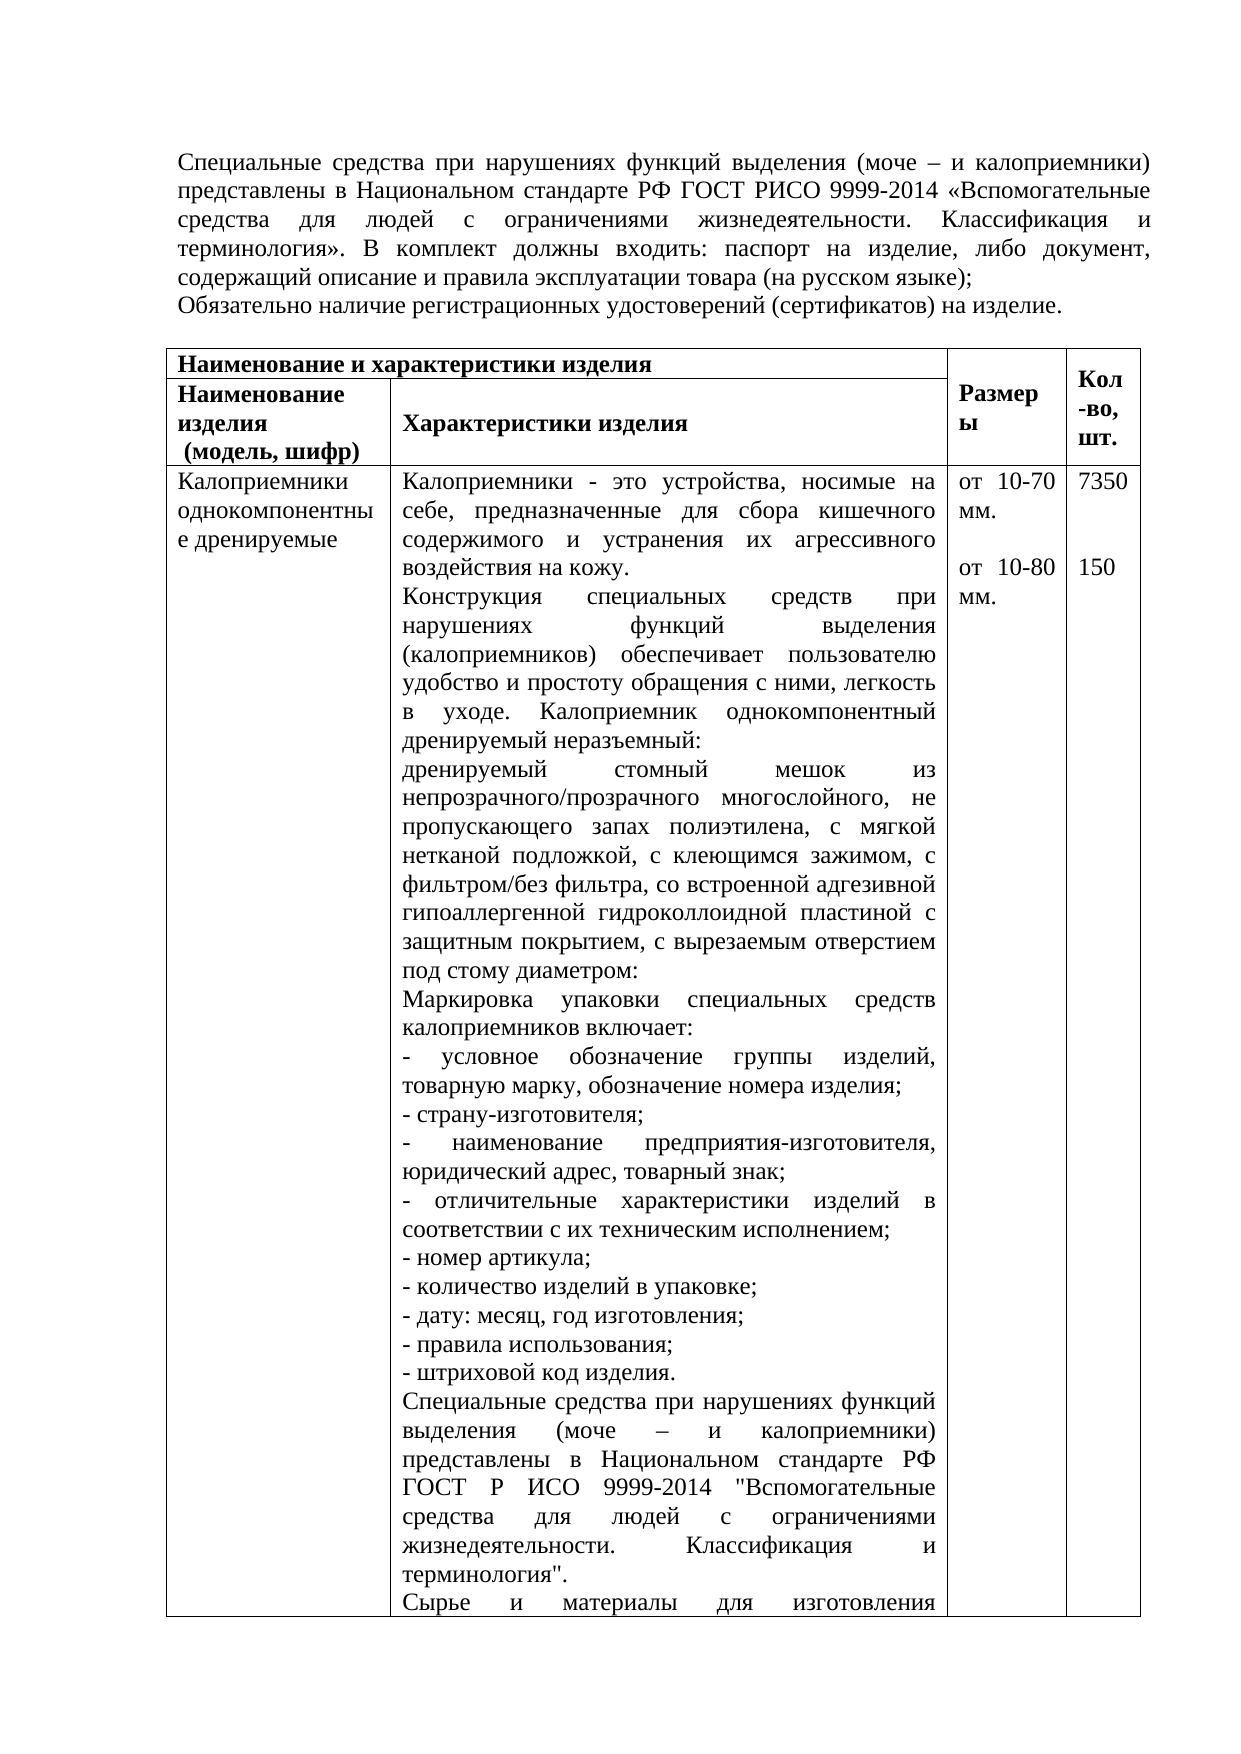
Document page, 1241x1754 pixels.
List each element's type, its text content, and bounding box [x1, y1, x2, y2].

table_header Наименование и характеристики изделия [167, 349, 947, 378]
text Обязательно наличие регистрационных удостоверений (сертификатов) на изделие. [177, 291, 1152, 319]
table_header Кол-во, шт. [1067, 349, 1140, 465]
table_cell 7350 150 [1067, 466, 1140, 1616]
text Специальные средства при нарушениях функций выделения (моче – и калоприемники) представлены в Национальном стандарте РФ ГОСТ РИСО 9999-2014 «Вспомогательные средства для людей с ограничениями жизнедеятельности. Классификация и терминология». В комплект должны входить: паспорт на изделие, либо документ, содержащий описание и правила эксплуатации товара (на русском языке); [177, 147, 1152, 291]
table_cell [948, 466, 1066, 1616]
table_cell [391, 466, 947, 1616]
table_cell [167, 466, 390, 1616]
table_cell Характеристики изделия [391, 379, 947, 465]
table_header Размеры [948, 349, 1066, 465]
table_cell Наименование изделия (модель, шифр) [167, 379, 390, 465]
